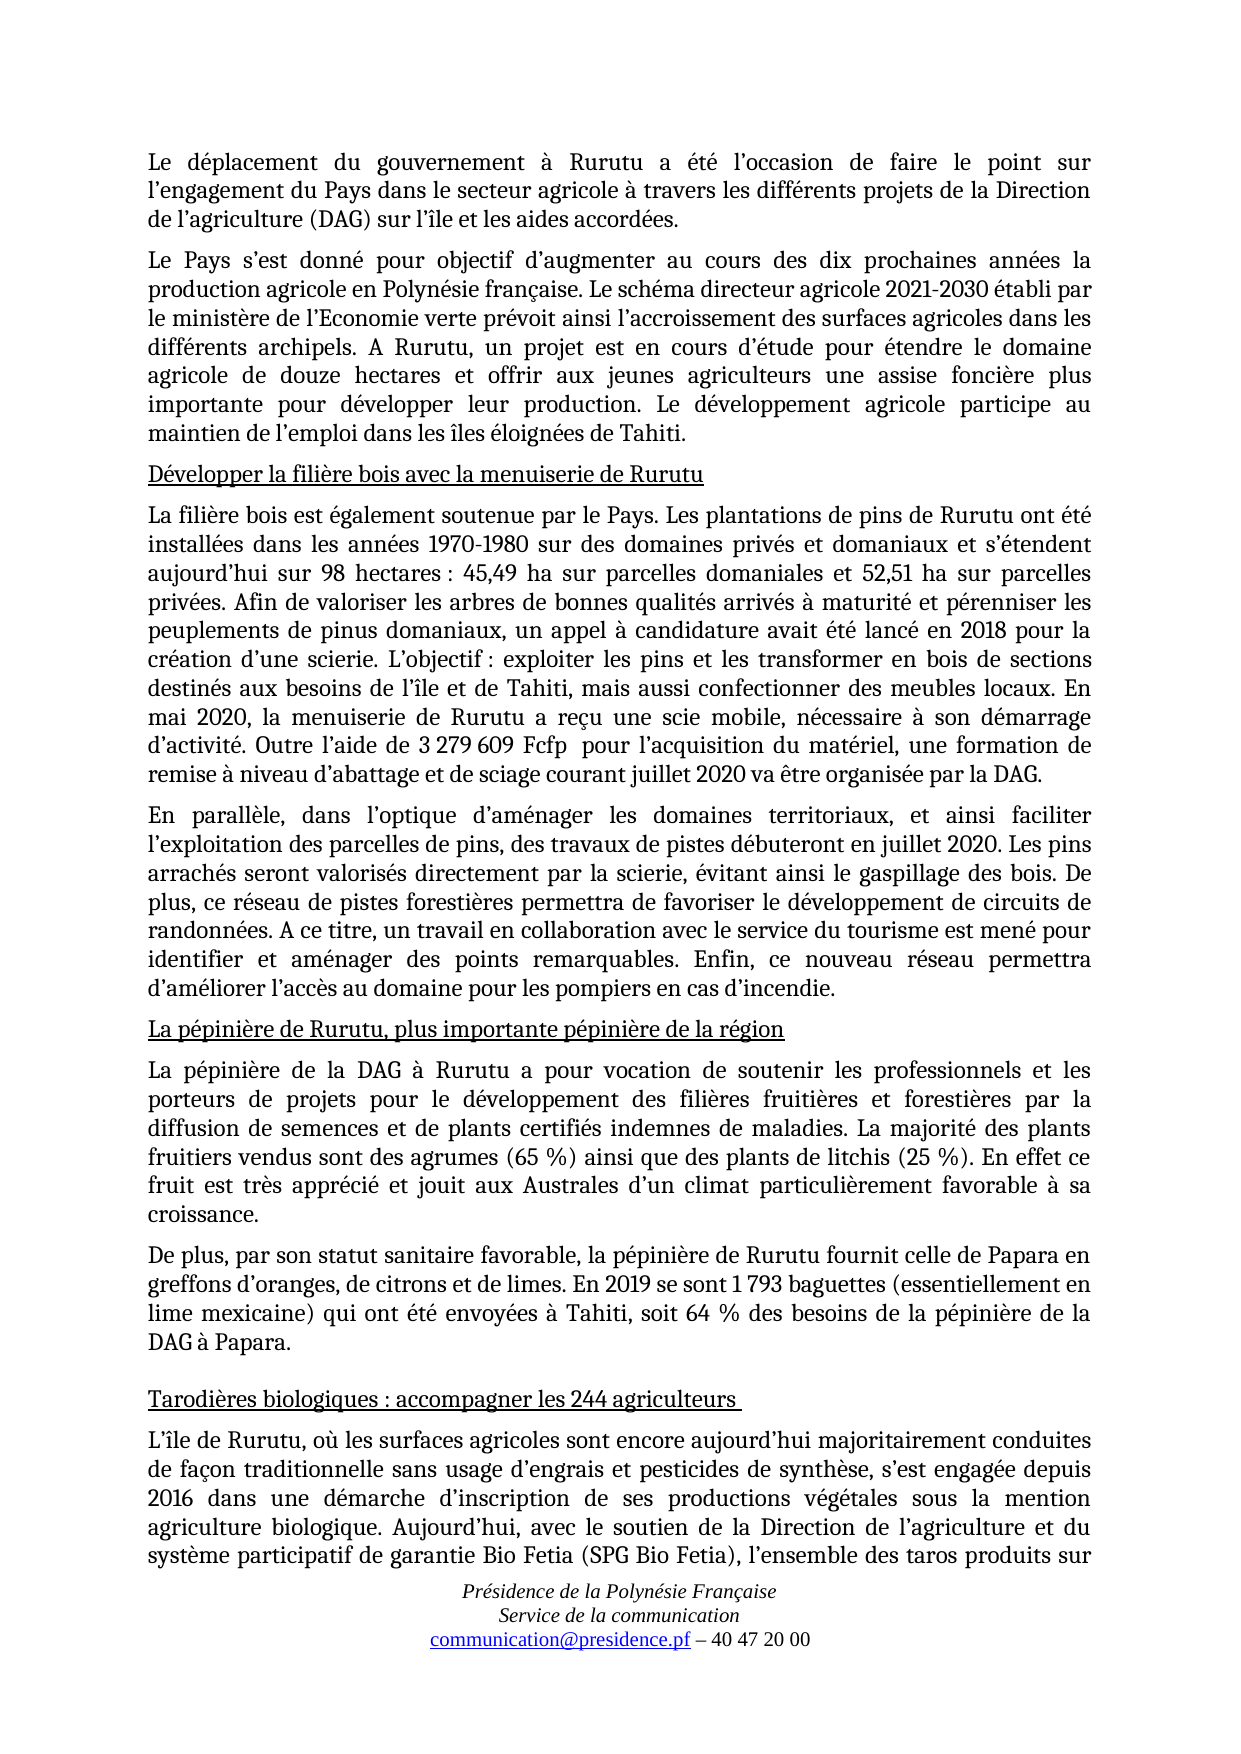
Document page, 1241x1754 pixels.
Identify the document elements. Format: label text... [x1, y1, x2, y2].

text La filière bois est également soutenue par le Pays. Les plantations de pins de Rurutu ont été installées dans les années 1970-1980 sur des domaines privés et domaniaux et s’étendent aujourd’hui sur 98 hectares : 45,49 ha sur parcelles domaniales et 52,51 ha sur parcelles privées. Afin de valoriser les arbres de bonnes qualités arrivés à maturité et pérenniser les peuplements de pinus domaniaux, un appel à candidature avait été lancé en 2018 pour la création d’une scierie. L’objectif : exploiter les pins et les transformer en bois de sections destinés aux besoins de l’île et de Tahiti, mais aussi confectionner des meubles locaux. En mai 2020, la menuiserie de Rurutu a reçu une scie mobile, nécessaire à son démarrage d’activité. Outre l’aide de 3 279 609 Fcfp pour l’acquisition du matériel, une formation de remise à niveau d’abattage et de sciage courant juillet 2020 va être organisée par la DAG. [148, 501, 1093, 789]
text La pépinière de Rurutu, plus importante pépinière de la région [148, 1015, 1093, 1044]
text Le déplacement du gouvernement à Rurutu a été l’occasion de faire le point sur l’engagement du Pays dans le secteur agricole à travers les différents projets de la Direction de l’agriculture (DAG) sur l’île et les aides accordées. [148, 148, 1093, 234]
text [148, 1426, 1093, 1570]
text Le Pays s’est donné pour objectif d’augmenter au cours des dix prochaines années la production agricole en Polynésie française. Le schéma directeur agricole 2021-2030 établi par le ministère de l’Economie verte prévoit ainsi l’accroissement des surfaces agricoles dans les différents archipels. A Rurutu, un projet est en cours d’étude pour étendre le domaine agricole de douze hectares et offrir aux jeunes agriculteurs une assise foncière plus importante pour développer leur production. Le développement agricole participe au maintien de l’emploi dans les îles éloignées de Tahiti. [148, 246, 1093, 448]
text Tarodières biologiques : accompagner les 244 agriculteurs [148, 1385, 1093, 1414]
text De plus, par son statut sanitaire favorable, la pépinière de Rurutu fournit celle de Papara en greffons d’oranges, de citrons et de limes. En 2019 se sont 1 793 baguettes (essentiellement en lime mexicaine) qui ont été envoyées à Tahiti, soit 64 % des besoins de la pépinière de la DAG à Papara. [148, 1241, 1093, 1356]
text En parallèle, dans l’optique d’aménager les domaines territoriaux, et ainsi faciliter l’exploitation des parcelles de pins, des travaux de pistes débuteront en juillet 2020. Les pins arrachés seront valorisés directement par la scierie, évitant ainsi le gaspillage des bois. De plus, ce réseau de pistes forestières permettra de favoriser le développement de circuits de randonnées. A ce titre, un travail en collaboration avec le service du tourisme est mené pour identifier et aménager des points remarquables. Enfin, ce nouveau réseau permettra d’améliorer l’accès au domaine pour les pompiers en cas d’incendie. [148, 801, 1093, 1003]
text Développer la filière bois avec la menuiserie de Rurutu [148, 460, 1093, 489]
text La pépinière de la DAG à Rurutu a pour vocation de soutenir les professionnels et les porteurs de projets pour le développement des filières fruitières et forestières par la diffusion de semences et de plants certifiés indemnes de maladies. La majorité des plants fruitiers vendus sont des agrumes (65 %) ainsi que des plants de litchis (25 %). En effet ce fruit est très apprécié et jouit aux Australes d’un climat particulièrement favorable à sa croissance. [148, 1056, 1093, 1229]
